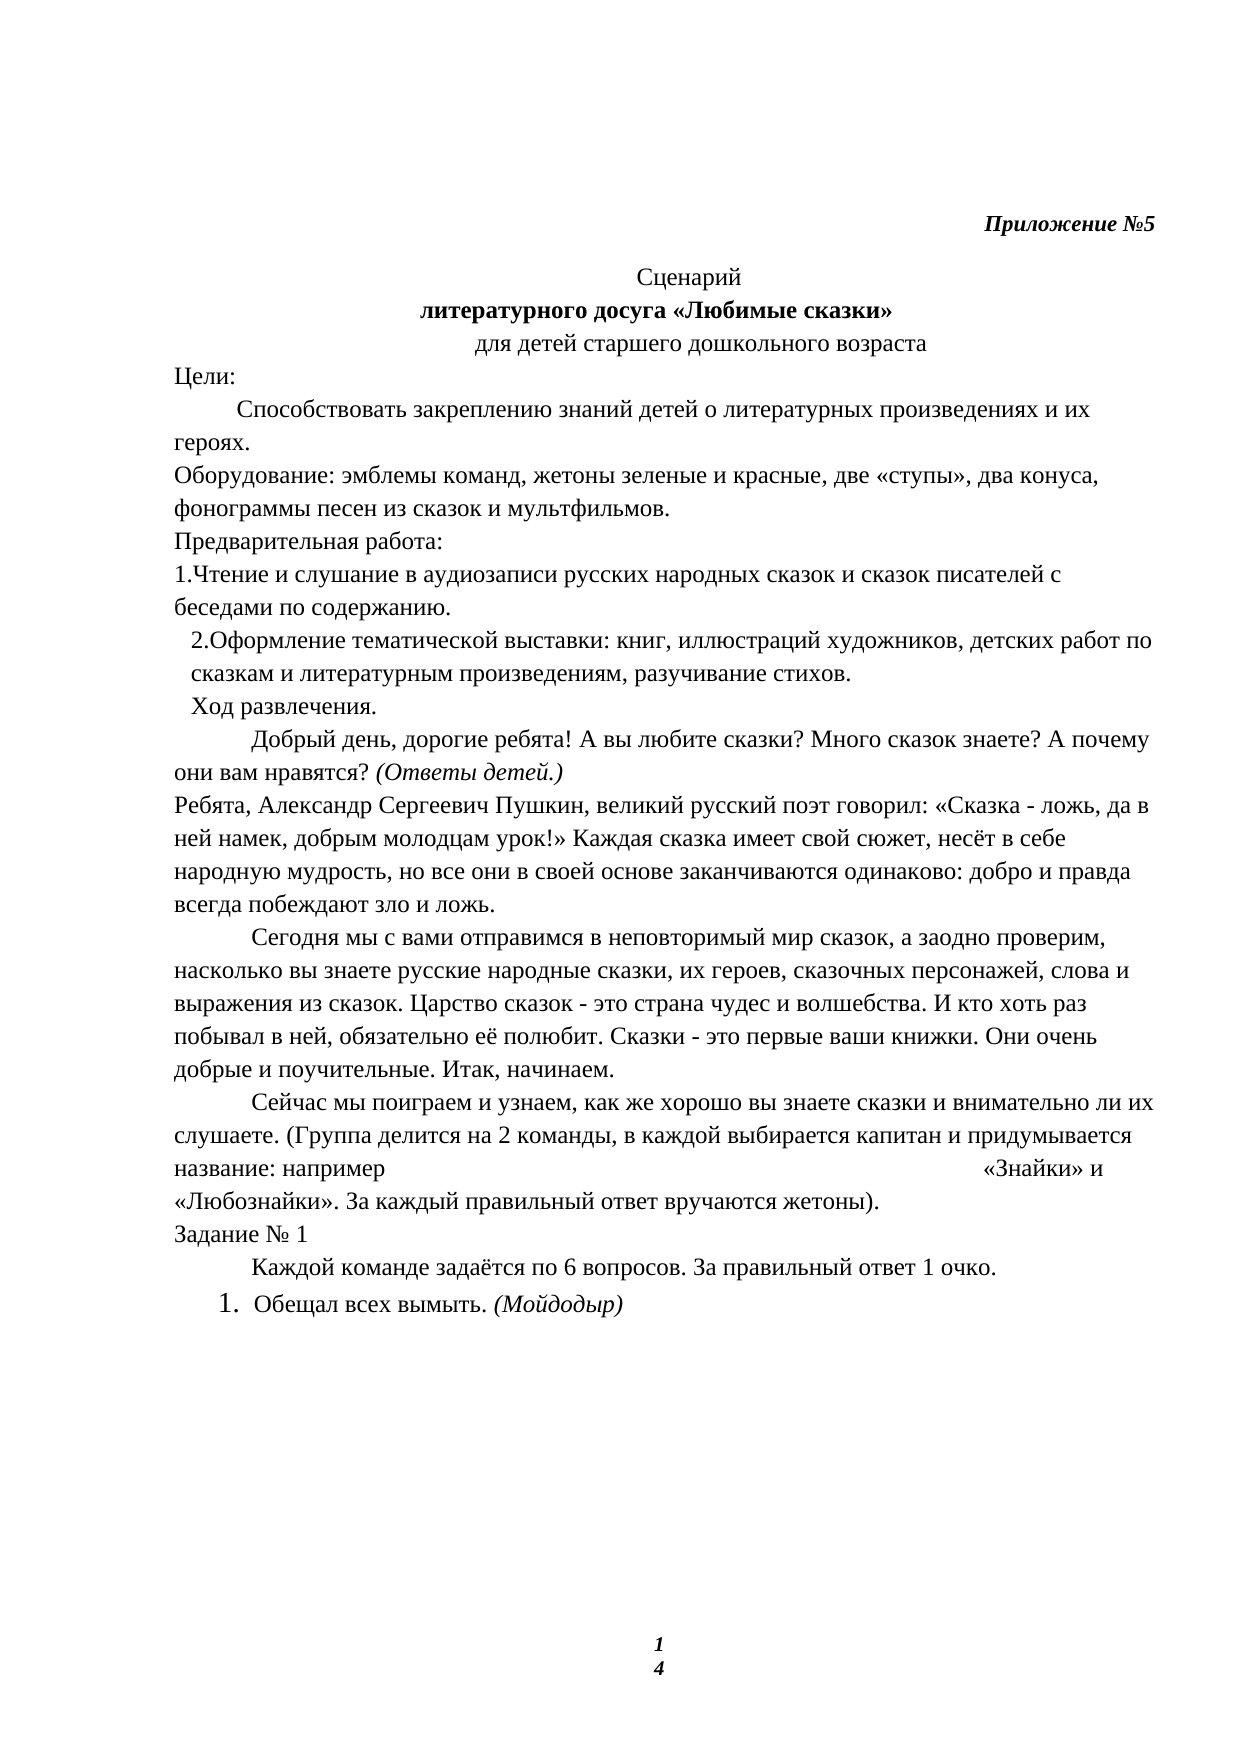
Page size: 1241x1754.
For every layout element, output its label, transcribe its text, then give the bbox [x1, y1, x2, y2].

text литературного досуга «Любимые сказки» [420, 295, 982, 324]
text Сценарий [636, 262, 1155, 291]
text Способствовать закреплению знаний детей о литературных произведениях и их героях. [174, 394, 1155, 456]
text Оборудование: эмблемы команд, жетоны зеленые и красные, две «ступы», два конуса, фонограммы песен из сказок и мультфильмов. [174, 460, 1155, 522]
text Сегодня мы с вами отправимся в неповторимый мир сказок, а заодно проверим, насколько вы знаете русские народные сказки, их героев, сказочных персонажей, слова и выражения из сказок. Царство сказок - это страна чудес и волшебства. И кто хоть раз побывал в ней, обязательно её полюбит. Сказки - это первые ваши книжки. Они очень добрые и поучительные. Итак, начинаем. [174, 922, 1155, 1083]
text Ход развлечения. [191, 691, 1155, 720]
text Предварительная работа: [174, 526, 1155, 555]
text Каждой команде задаётся по 6 вопросов. За правильный ответ 1 очко. [174, 1252, 1155, 1281]
text Цели: [174, 361, 1155, 390]
list Обещал всех вымыть. (Мойдодыр) [218, 1286, 1155, 1319]
text Приложение №5 [174, 205, 1155, 238]
text Сейчас мы поиграем и узнаем, как же хорошо вы знаете сказки и внимательно ли их слушаете. (Группа делится на 2 команды, в каждой выбирается капитан и придумывается название: например «Знайки» и [174, 1087, 1155, 1182]
text 2.Оформление тематической выставки: книг, иллюстраций художников, детских работ по сказкам и литературным произведениям, разучивание стихов. [191, 625, 1155, 687]
text для детей старшего дошкольного возраста [420, 328, 982, 357]
text «Любознайки». За каждый правильный ответ вручаются жетоны). [174, 1186, 1155, 1215]
text 1.Чтение и слушание в аудиозаписи русских народных сказок и сказок писателей с беседами по содержанию. [174, 559, 1155, 621]
text Добрый день, дорогие ребята! А вы любите сказки? Много сказок знаете? А почему они вам нравятся? (Ответы детей.) [174, 724, 1155, 786]
text Задание № 1 [174, 1219, 1155, 1248]
text Ребята, Александр Сергеевич Пушкин, великий русский поэт говорил: «Сказка - ложь, да в ней намек, добрым молодцам урок!» Каждая сказка имеет свой сюжет, несёт в себе народную мудрость, но все они в своей основе заканчиваются одинаково: добро и правда всегда побеждают зло и ложь. [174, 790, 1155, 918]
